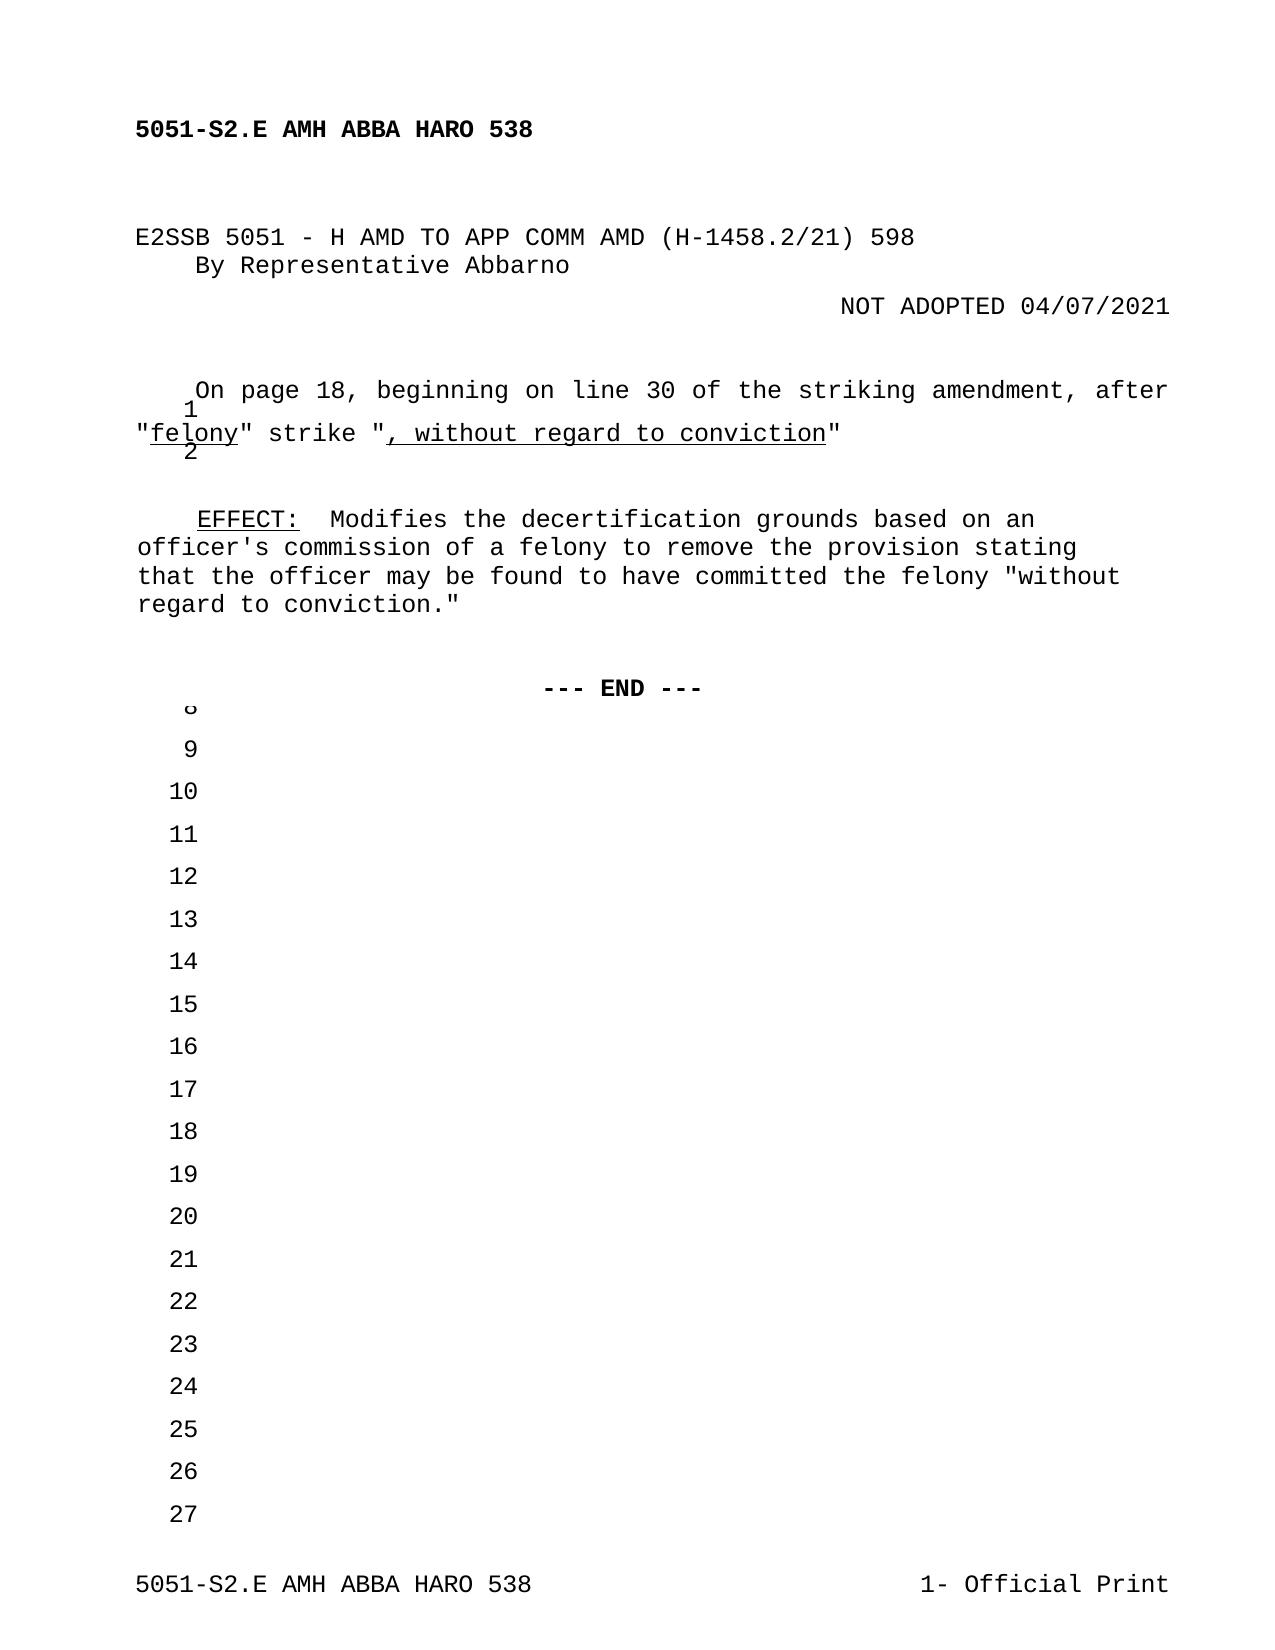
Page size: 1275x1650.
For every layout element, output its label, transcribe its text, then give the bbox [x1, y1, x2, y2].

text - [135, 224, 1170, 252]
text On page 18, beginning on line 30 of the striking amendment, after "felony" strike ", without regard to conviction" [135, 365, 1170, 450]
text --- END --- [75, 662, 1170, 705]
